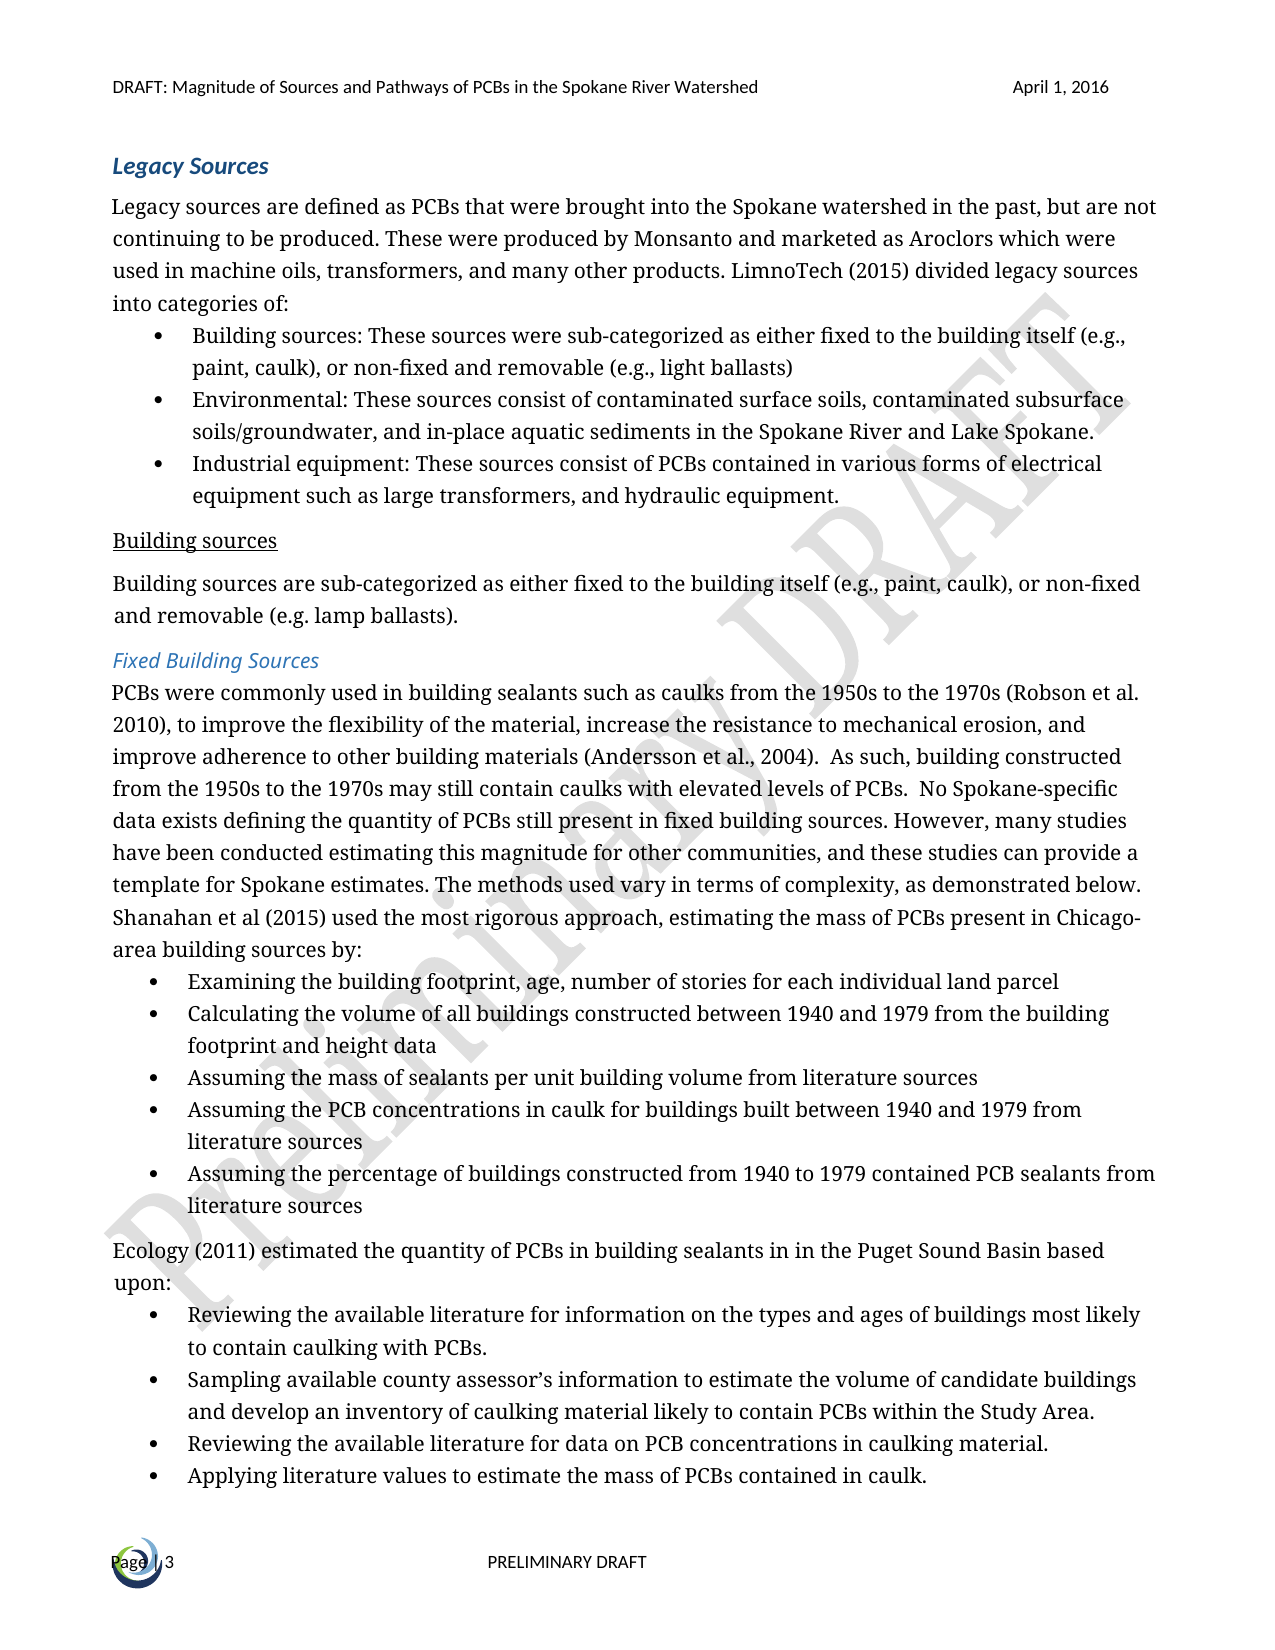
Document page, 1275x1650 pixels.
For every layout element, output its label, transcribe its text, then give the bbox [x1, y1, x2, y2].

list Assuming the percentage of buildings constructed from 1940 to 1979 contained PCB sealants from literature sources [150, 1159, 1162, 1220]
list Environmental: These sources consist of contaminated surface soils, contaminated subsurface soils/groundwater, and in-place aquatic sediments in the Spokane River and Lake Spokane. [154, 385, 1158, 446]
list Reviewing the available literature for data on PCB concentrations in caulking material. [150, 1429, 1162, 1457]
list Sampling available county assessor’s information to estimate the volume of candidate buildings and develop an inventory of caulking material likely to contain PCBs within the Study Area. [150, 1365, 1162, 1425]
subtitle Building sources [112, 526, 1158, 554]
list Applying literature values to estimate the mass of PCBs contained in caulk. [150, 1461, 1162, 1489]
subtitle Legacy Sources [112, 150, 1162, 181]
text Ecology (2011) estimated the quantity of PCBs in building sealants in in the Puget Sound Basin based upon: [112, 1236, 1162, 1297]
list Industrial equipment: These sources consist of PCBs contained in various forms of electrical equipment such as large transformers, and hydraulic equipment. [154, 449, 1158, 510]
list Building sources: These sources were sub-categorized as either fixed to the building itself (e.g., paint, caulk), or non-fixed and removable (e.g., light ballasts) [154, 321, 1158, 381]
list Reviewing the available literature for information on the types and ages of buildings most likely to contain caulking with PCBs. [150, 1301, 1162, 1361]
list Assuming the PCB concentrations in caulk for buildings built between 1940 and 1979 from literature sources [150, 1095, 1162, 1156]
list Calculating the volume of all buildings constructed between 1940 and 1979 from the building footprint and height data [150, 999, 1162, 1059]
text Legacy sources are defined as PCBs that were brought into the Spokane watershed in the past, but are not continuing to be produced. These were produced by Monsanto and marketed as Aroclors which were used in machine oils, transformers, and many other products. LimnoTech (2015) divided legacy sources into categories of: [111, 192, 1158, 317]
list Assuming the mass of sealants per unit building volume from literature sources [150, 1063, 1162, 1092]
text PCBs were commonly used in building sealants such as caulks from the 1950s to the 1970s (Robson et al. 2010), to improve the flexibility of the material, increase the resistance to mechanical erosion, and improve adherence to other building materials (Andersson et al., 2004). As such, building constructed from the 1950s to the 1970s may still contain caulks with elevated levels of PCBs. No Spokane-specific data exists defining the quantity of PCBs still present in fixed building sources. However, many studies have been conducted estimating this magnitude for other communities, and these studies can provide a template for Spokane estimates. The methods used vary in terms of complexity, as demonstrated below. Shanahan et al (2015) used the most rigorous approach, estimating the mass of PCBs present in Chicago-area building sources by: [111, 678, 1158, 963]
text Building sources are sub-categorized as either fixed to the building itself (e.g., paint, caulk), or non-fixed and removable (e.g. lamp ballasts). [112, 569, 1162, 629]
list Examining the building footprint, age, number of stories for each individual land parcel [150, 967, 1162, 995]
subtitle Fixed Building Sources [112, 646, 1162, 674]
